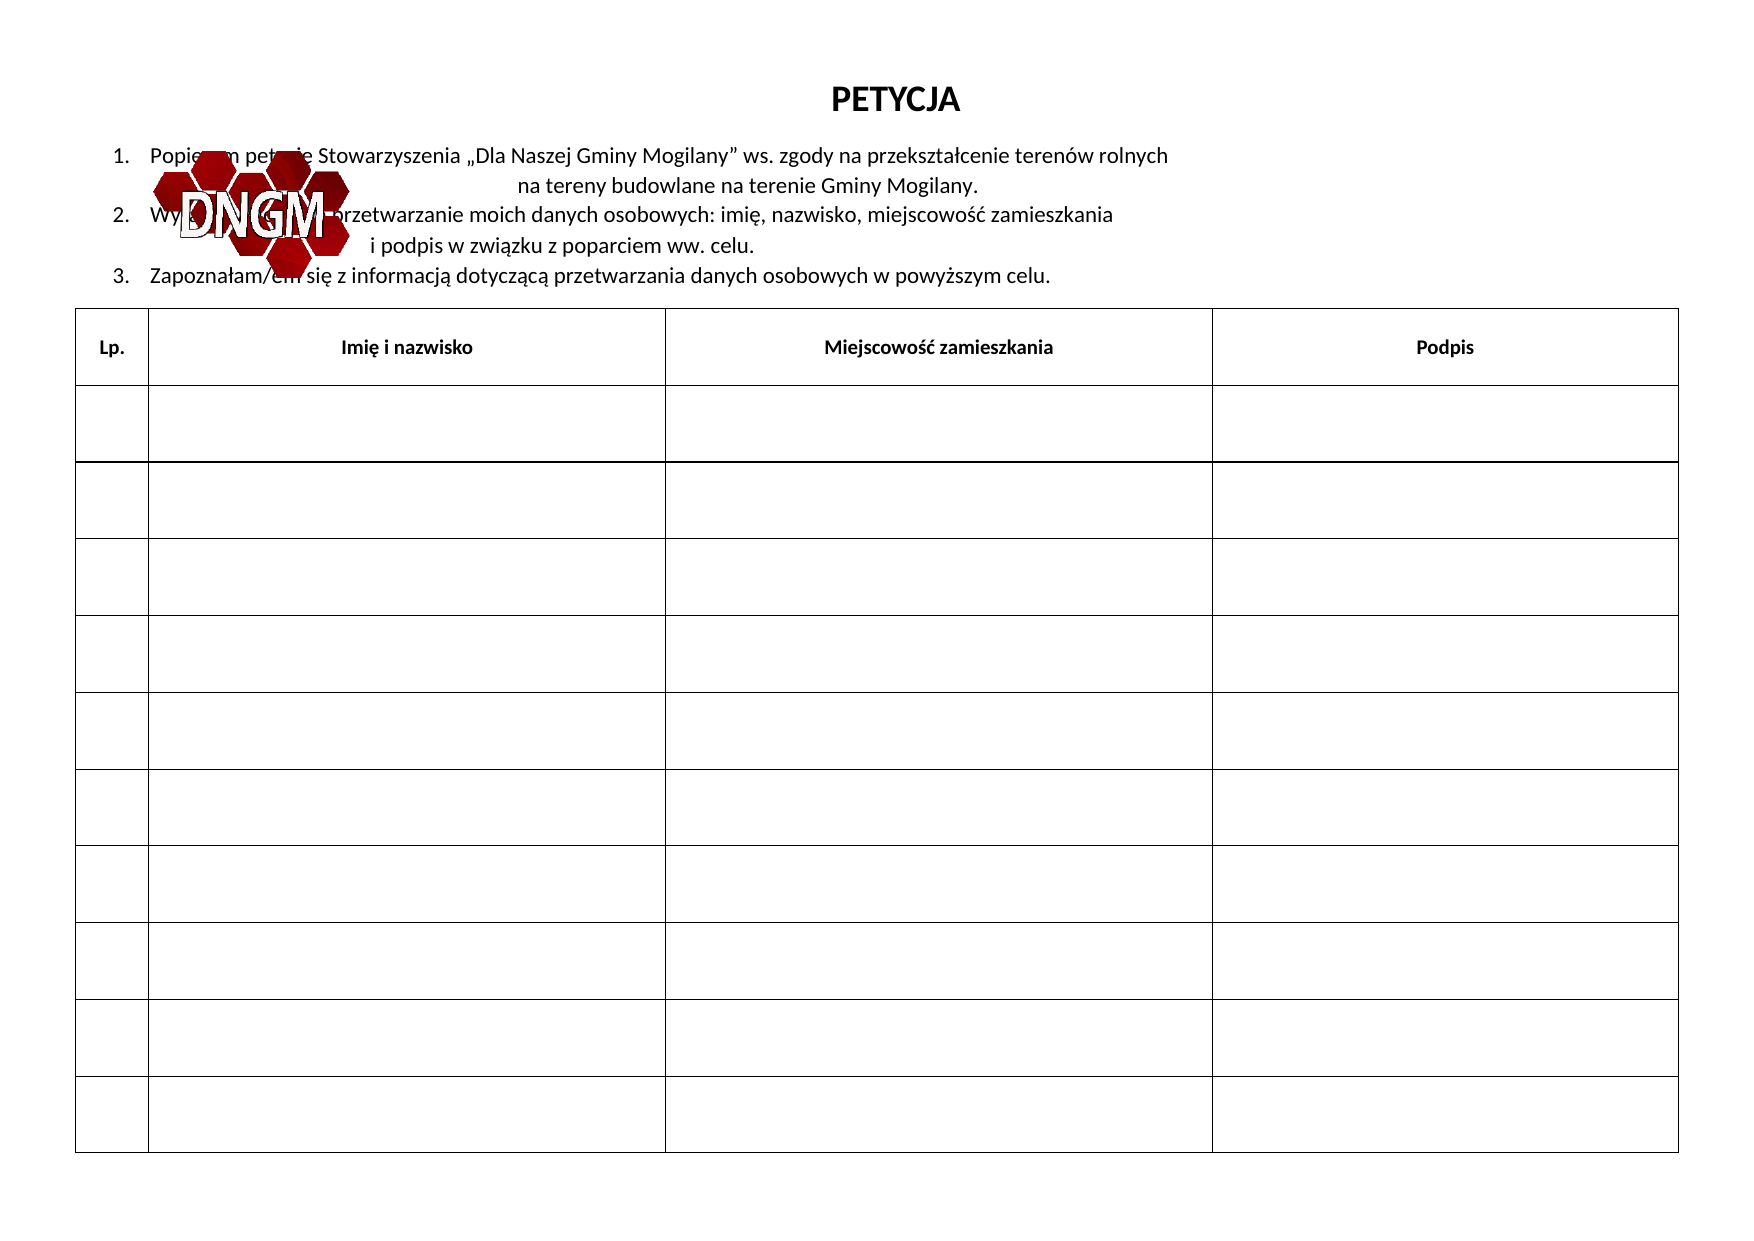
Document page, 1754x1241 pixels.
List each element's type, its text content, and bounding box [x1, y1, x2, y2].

table_cell [666, 923, 1212, 999]
table_cell [1213, 386, 1678, 461]
table_cell [76, 846, 148, 922]
table_cell [666, 463, 1212, 538]
list Wyrażam zgodę na przetwarzanie moich danych osobowych: imię, nazwisko, miejscowość zamieszkania i podpis w związku z poparciem ww. celu. [352, 201, 1679, 259]
table_cell [1213, 616, 1678, 692]
table_cell [76, 386, 148, 461]
table_cell [666, 616, 1212, 692]
table_cell [666, 1000, 1212, 1076]
table_cell [76, 770, 148, 845]
table_cell [76, 463, 148, 538]
text PETYCJA [112, 75, 1679, 121]
table_cell [1213, 923, 1678, 999]
table_cell [149, 693, 665, 768]
table_header Miejscowość zamieszkania [666, 309, 1212, 384]
table_header Podpis [1213, 309, 1678, 384]
table_cell [76, 1077, 148, 1152]
picture [150, 141, 352, 283]
table_cell [666, 386, 1212, 461]
table_cell [666, 539, 1212, 615]
table_cell [1213, 539, 1678, 615]
table_cell [1213, 846, 1678, 922]
table_cell [76, 1000, 148, 1076]
table_cell [666, 693, 1212, 768]
table_cell [1213, 463, 1678, 538]
table_cell [76, 693, 148, 768]
table_cell [149, 923, 665, 999]
table_cell [149, 770, 665, 845]
table_cell [666, 1077, 1212, 1152]
table_cell [76, 616, 148, 692]
table_cell [149, 616, 665, 692]
table_cell [666, 846, 1212, 922]
table_cell [149, 1077, 665, 1152]
table_header Imię i nazwisko [149, 309, 665, 384]
table_cell [666, 770, 1212, 845]
list Zapoznałam/em się z informacją dotyczącą przetwarzania danych osobowych w powyższym celu. [112, 261, 1679, 289]
table_cell [1213, 1000, 1678, 1076]
table_cell [149, 386, 665, 461]
list Popieram petycję Stowarzyszenia „Dla Naszej Gminy Mogilany” ws. zgody na przekształcenie terenów rolnych [352, 141, 1679, 169]
table_cell [1213, 693, 1678, 768]
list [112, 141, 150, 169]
table_cell [149, 463, 665, 538]
table_cell [149, 1000, 665, 1076]
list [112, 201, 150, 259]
table_cell [1213, 1077, 1678, 1152]
table_cell [1213, 770, 1678, 845]
table_cell [149, 846, 665, 922]
table_cell [76, 539, 148, 615]
table_cell [76, 923, 148, 999]
list na tereny budowlane na terenie Gminy Mogilany. [352, 171, 1679, 199]
table_cell [149, 539, 665, 615]
table_header Lp. [76, 309, 148, 384]
